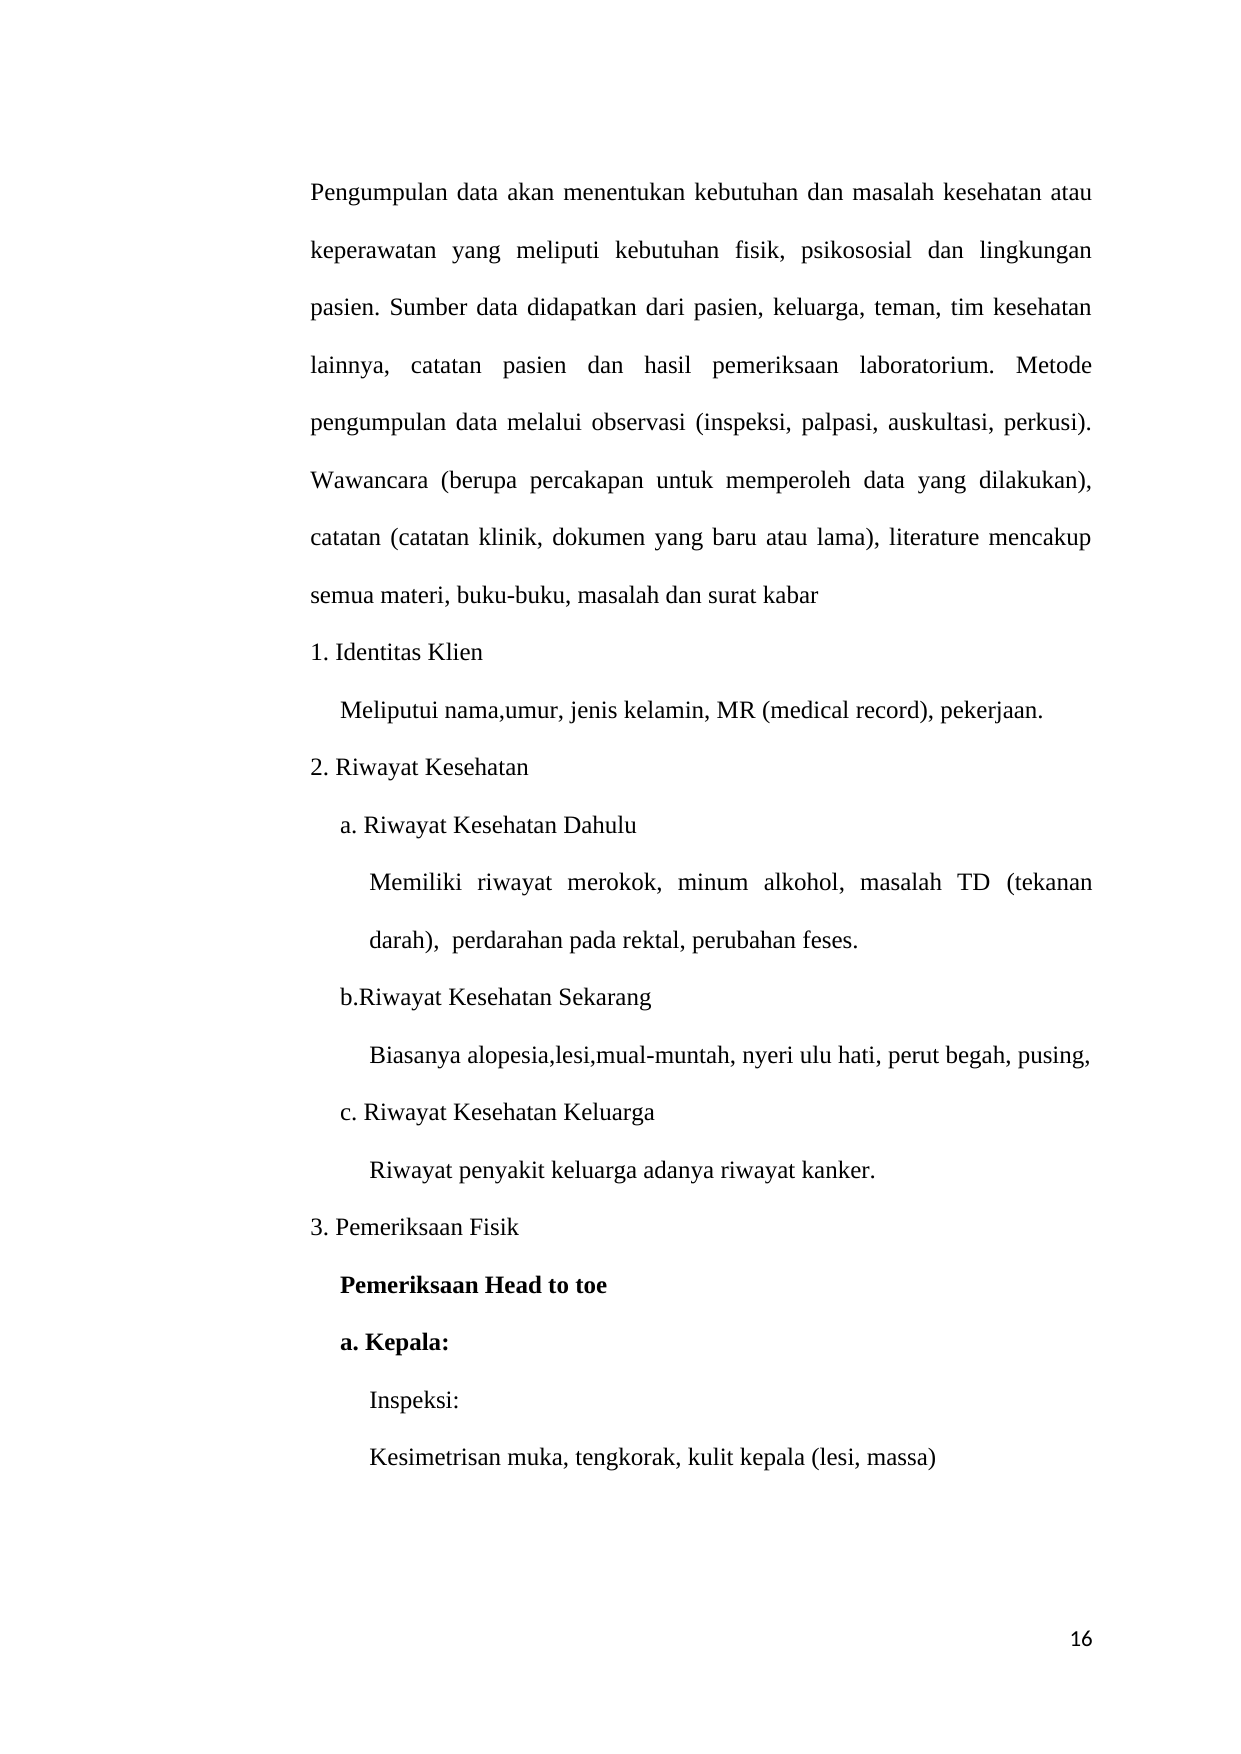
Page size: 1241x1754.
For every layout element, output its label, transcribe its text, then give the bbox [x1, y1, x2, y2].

text Meliputui nama,umur, jenis kelamin, MR (medical record), pekerjaan. [340, 695, 1092, 723]
text Pengumpulan data akan menentukan kebutuhan dan masalah kesehatan atau keperawatan yang meliputi kebutuhan fisik, psikososial dan lingkungan pasien. Sumber data didapatkan dari pasien, keluarga, teman, tim kesehatan lainnya, catatan pasien dan hasil pemeriksaan laboratorium. Metode pengumpulan data melalui observasi (inspeksi, palpasi, auskultasi, perkusi). Wawancara (berupa percakapan untuk memperoleh data yang dilakukan), catatan (catatan klinik, dokumen yang baru atau lama), literature mencakup semua materi, buku-buku, masalah dan surat kabar [310, 177, 1092, 608]
text Riwayat penyakit keluarga adanya riwayat kanker. [369, 1155, 1092, 1183]
text 1. Identitas Klien [310, 637, 1092, 666]
text Pemeriksaan Head to toe [340, 1270, 1092, 1298]
list Kesimetrisan muka, tengkorak, kulit kepala (lesi, massa) [369, 1442, 1092, 1471]
text 2. Riwayat Kesehatan [310, 752, 1092, 781]
text c. Riwayat Kesehatan Keluarga [340, 1097, 1092, 1126]
text Biasanya alopesia,lesi,mual-muntah, nyeri ulu hati, perut begah, pusing, [369, 1040, 1092, 1068]
text Memiliki riwayat merokok, minum alkohol, masalah TD (tekanan darah), perdarahan pada rektal, perubahan feses. [369, 867, 1092, 953]
list Inspeksi: [369, 1385, 1092, 1413]
text a. Riwayat Kesehatan Dahulu [340, 810, 1092, 838]
list a. Kepala: [340, 1327, 1092, 1356]
text b.Riwayat Kesehatan Sekarang [340, 982, 1092, 1011]
text 3. Pemeriksaan Fisik [310, 1212, 1092, 1241]
